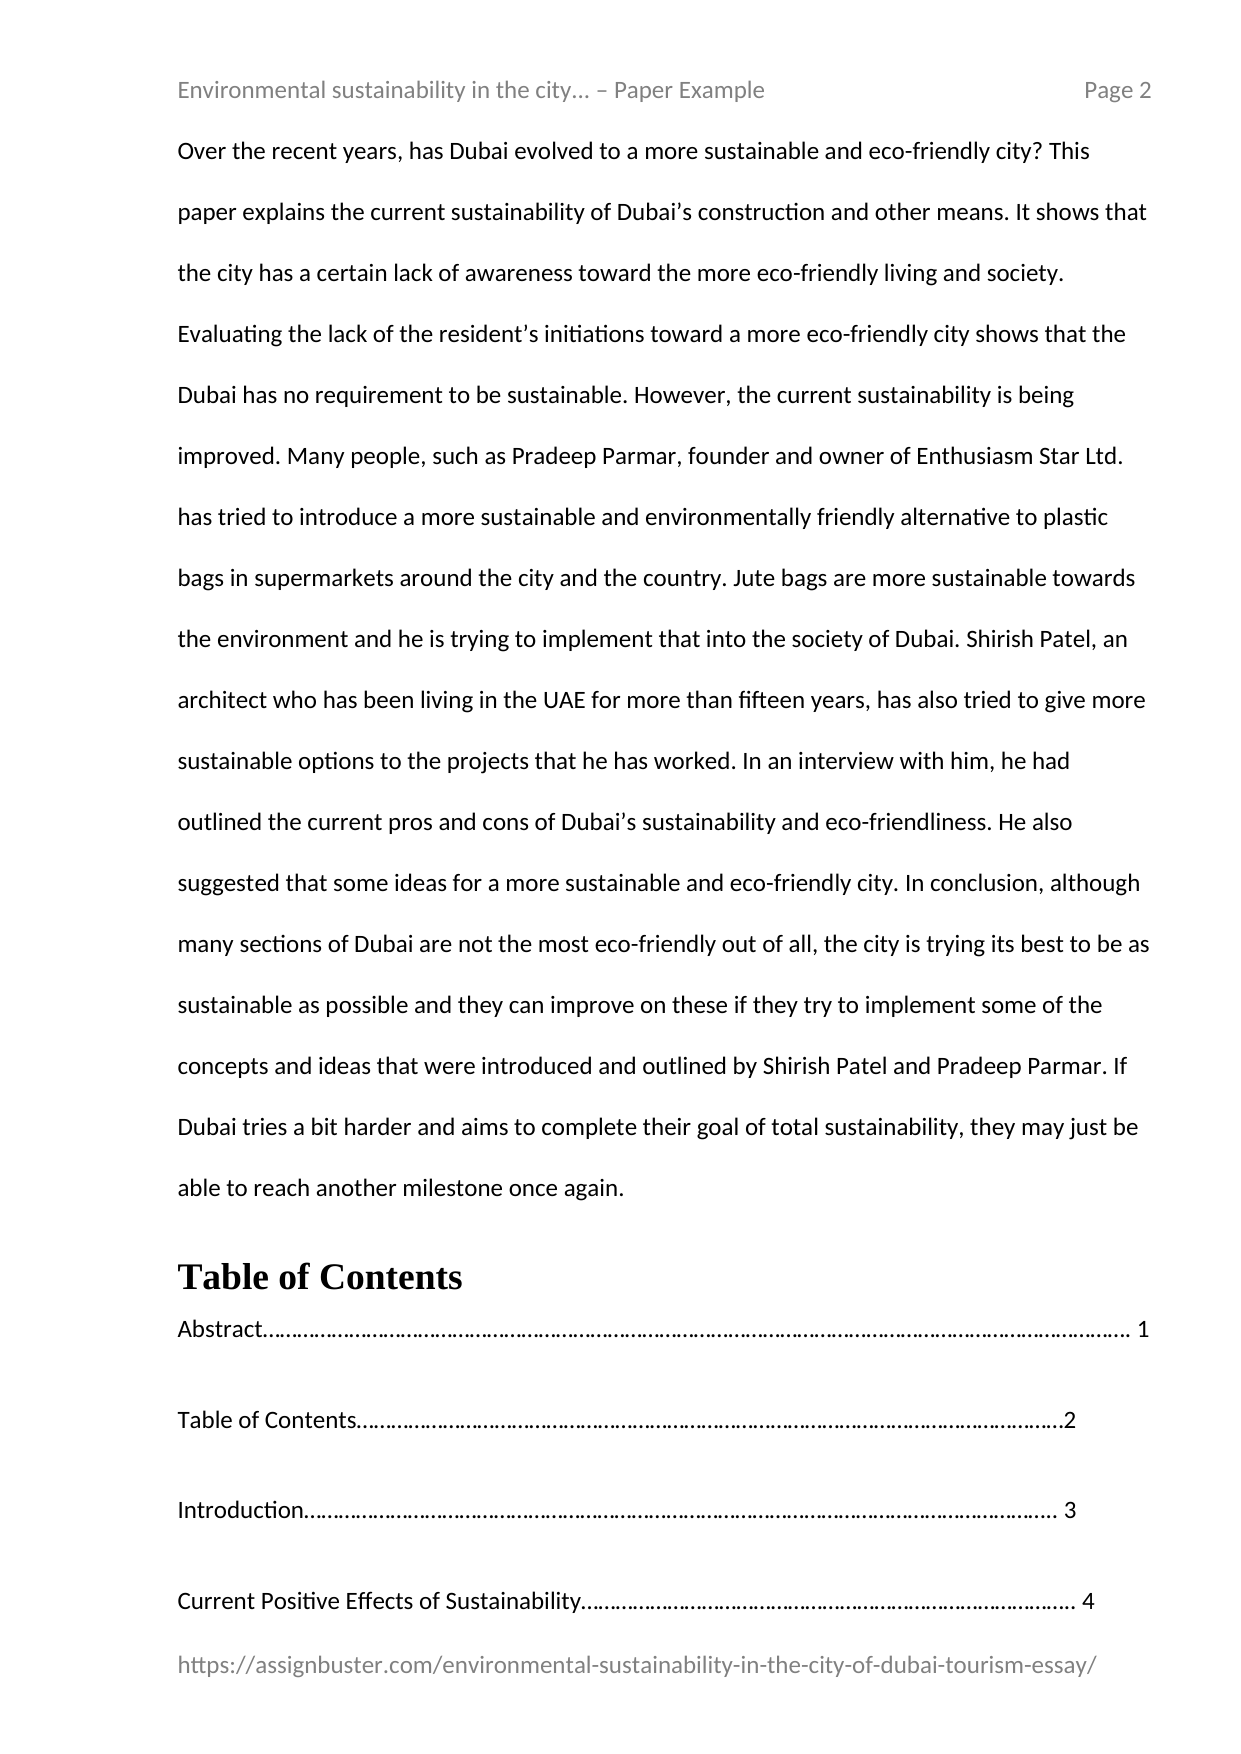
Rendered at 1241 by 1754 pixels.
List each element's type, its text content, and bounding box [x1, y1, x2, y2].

text Over the recent years, has Dubai evolved to a more sustainable and eco-friendly city? This paper explains the current sustainability of Dubai’s construction and other means. It shows that the city has a certain lack of awareness toward the more eco-friendly living and society. Evaluating the lack of the resident’s initiations toward a more eco-friendly city shows that the Dubai has no requirement to be sustainable. However, the current sustainability is being improved. Many people, such as Pradeep Parmar, founder and owner of Enthusiasm Star Ltd. has tried to introduce a more sustainable and environmentally friendly alternative to plastic bags in supermarkets around the city and the country. Jute bags are more sustainable towards the environment and he is trying to implement that into the society of Dubai. Shirish Patel, an architect who has been living in the UAE for more than fifteen years, has also tried to give more sustainable options to the projects that he has worked. In an interview with him, he had outlined the current pros and cons of Dubai’s sustainability and eco-friendliness. He also suggested that some ideas for a more sustainable and eco-friendly city. In conclusion, although many sections of Dubai are not the most eco-friendly out of all, the city is trying its best to be as sustainable as possible and they can improve on these if they try to implement some of the concepts and ideas that were introduced and outlined by Shirish Patel and Pradeep Parmar. If Dubai tries a bit harder and aims to complete their goal of total sustainability, they may just be able to reach another milestone once again. [177, 135, 1152, 1203]
subtitle Table of Contents [177, 1254, 1152, 1297]
text Introduction………………………………………………………………………………………………………………….. 3 [177, 1494, 1152, 1525]
text Current Positive Effects of Sustainability………………………………………………………………………….. 4 [177, 1585, 1152, 1616]
text Table of Contents……………………………………………………………………………………………………………2 [177, 1404, 1152, 1434]
text Abstract……………………………………………………………………………………………………………………………………. 1 [177, 1313, 1152, 1344]
